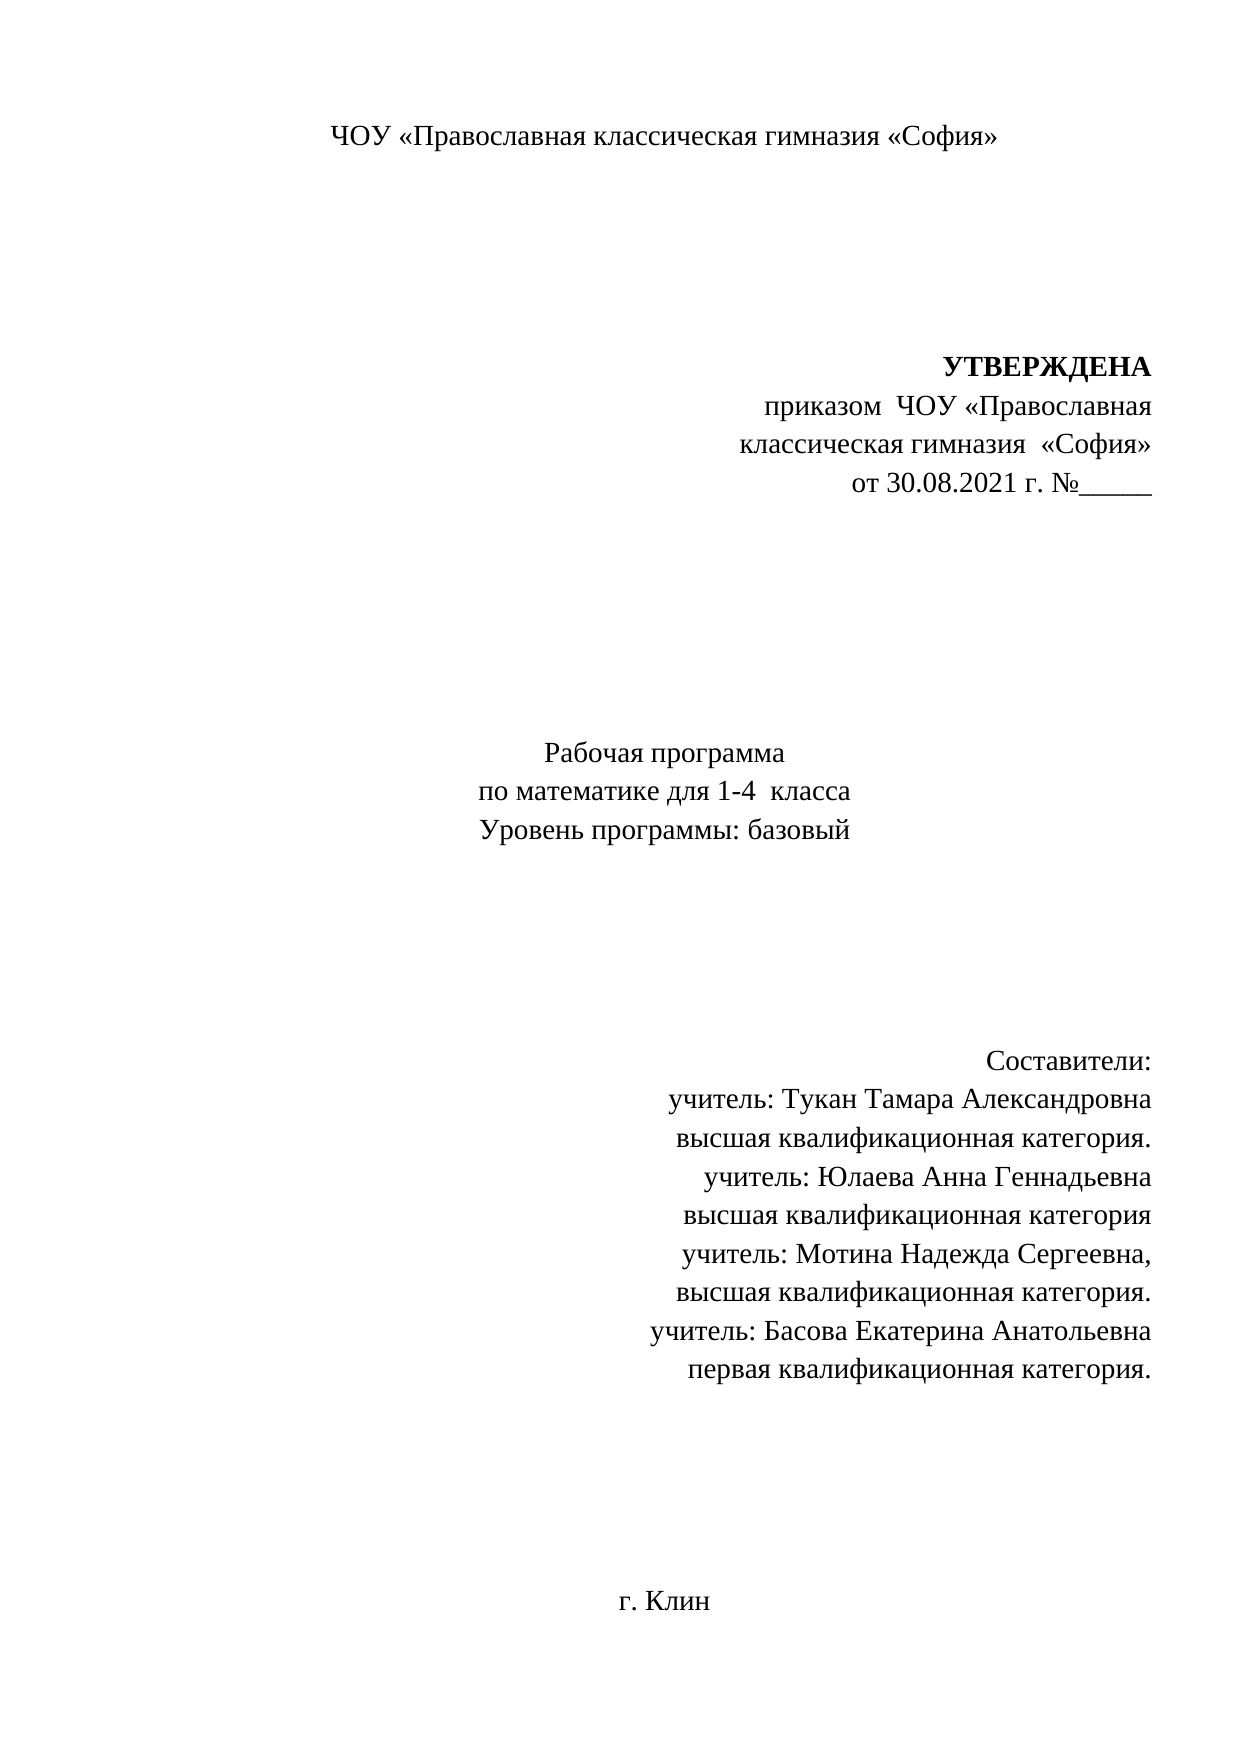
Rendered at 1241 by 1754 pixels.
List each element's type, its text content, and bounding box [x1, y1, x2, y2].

text учитель: Мотина Надежда Сергеевна, [177, 1236, 1152, 1269]
text Уровень программы: базовый [177, 812, 1152, 845]
text от 30.08.2021 г. №_____ [177, 465, 1152, 498]
text Составители: [738, 1043, 1152, 1077]
text высшая квалификационная категория [620, 1197, 1152, 1231]
text первая квалификационная категория. [177, 1351, 1152, 1385]
text ЧОУ «Православная классическая гимназия «София» [177, 118, 1152, 152]
text учитель: Басова Екатерина Анатольевна [177, 1313, 1152, 1346]
text учитель: Юлаева Анна Геннадьевна [620, 1159, 1152, 1192]
text г. Клин [177, 1583, 1152, 1616]
text Рабочая программа [177, 735, 1152, 768]
text УТВЕРЖДЕНА [177, 349, 1152, 383]
text приказом ЧОУ «Православная [177, 388, 1152, 421]
text классическая гимназия «София» [177, 426, 1152, 460]
text по математике для 1-4 класса [177, 773, 1152, 807]
text высшая квалификационная категория. [177, 1274, 1152, 1308]
text высшая квалификационная категория. [620, 1120, 1152, 1154]
text учитель: Тукан Тамара Александровна [620, 1082, 1152, 1115]
